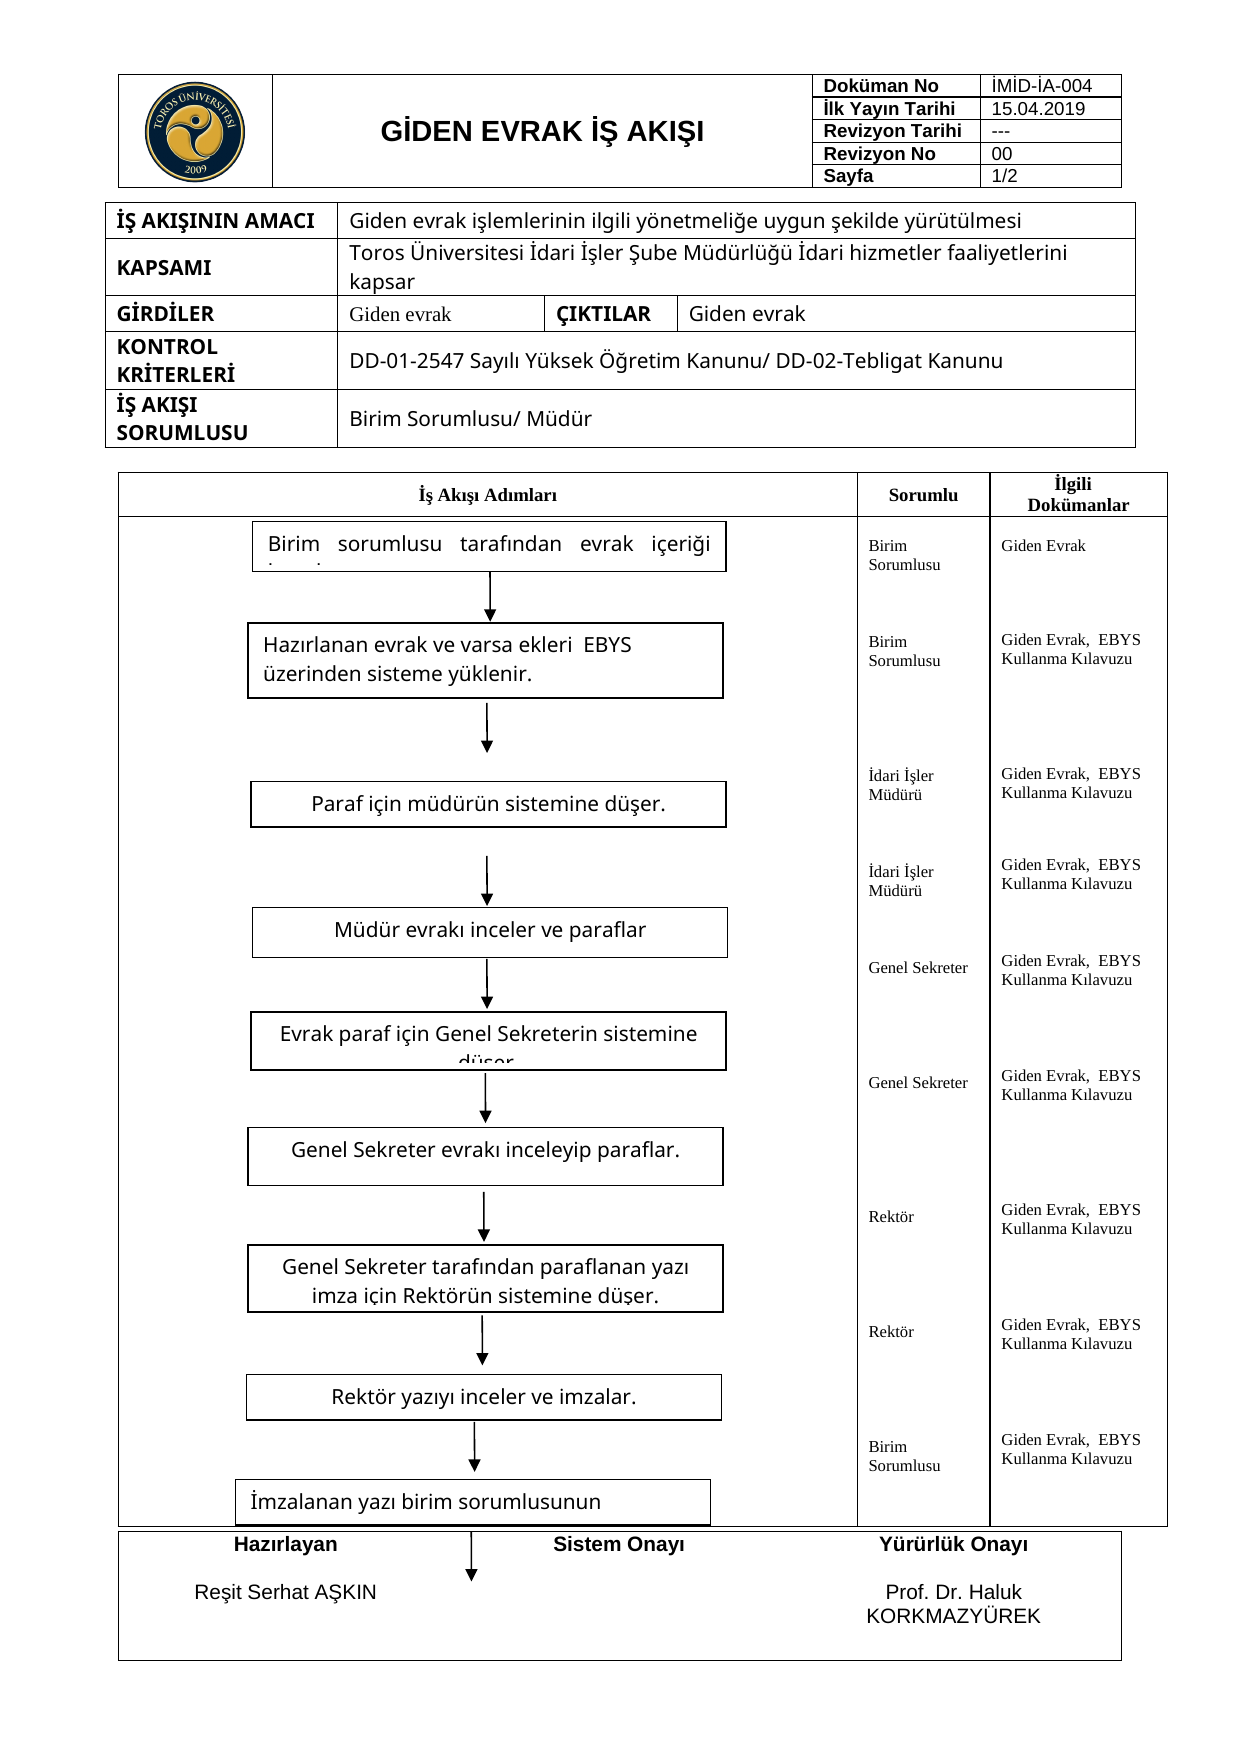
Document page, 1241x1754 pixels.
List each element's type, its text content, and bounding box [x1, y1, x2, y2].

table_header İŞ AKIŞININ AMACI [106, 203, 337, 237]
table_cell ÇIKTILAR [545, 296, 677, 331]
table_cell GİRDİLER [106, 296, 337, 331]
table_cell KAPSAMI [106, 239, 337, 295]
table_header Sorumlu [858, 473, 989, 516]
table_cell Toros Üniversitesi İdari İşler Şube Müdürlüğü İdari hizmetler faaliyetlerini kapsar [338, 239, 1135, 295]
table_cell Giden evrak [338, 296, 544, 331]
table_header Giden evrak işlemlerinin ilgili yönetmeliğe uygun şekilde yürütülmesi [338, 203, 1135, 237]
table_cell Birim Sorumlusu/ Müdür [338, 390, 1135, 447]
table_cell DD-01-2547 Sayılı Yüksek Öğretim Kanunu/ DD-02-Tebligat Kanunu [338, 332, 1135, 389]
table_cell İşlem Sonu [119, 517, 857, 1526]
table_header İş Akışı Adımları [119, 473, 857, 516]
table_cell KONTROL KRİTERLERİ [106, 332, 337, 389]
table_header İlgili Dokümanlar [991, 473, 1167, 516]
picture [142, 79, 247, 185]
table_cell Giden evrak [678, 296, 1135, 331]
table_cell İŞ AKIŞI SORUMLUSU [106, 390, 337, 447]
